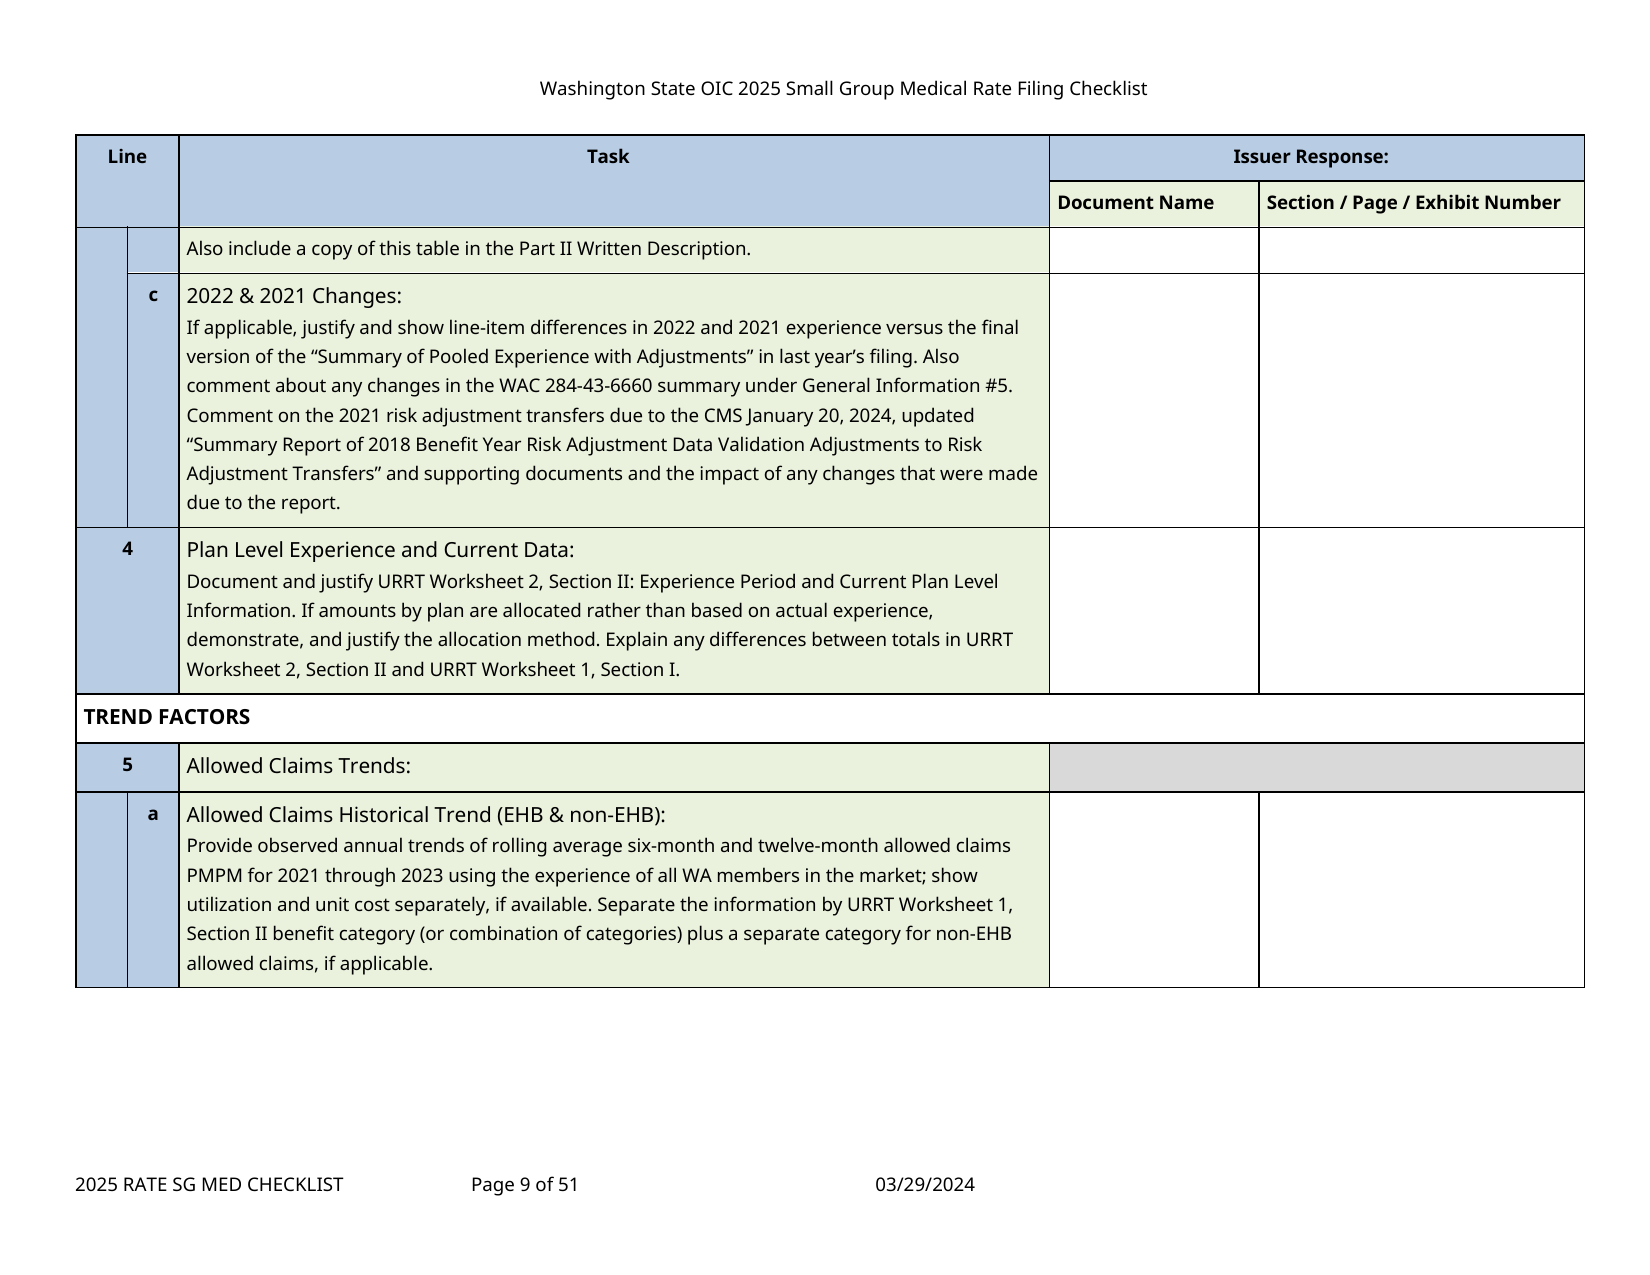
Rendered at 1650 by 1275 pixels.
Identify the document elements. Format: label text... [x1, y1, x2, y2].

table_header Line [77, 136, 178, 226]
table_cell c [128, 274, 178, 527]
table_cell TREND FACTORS [77, 695, 1584, 742]
table_cell [1050, 528, 1258, 693]
table_cell Section / Page / Exhibit Number [1260, 182, 1584, 226]
table_cell 4 [77, 528, 178, 693]
table_cell [1260, 793, 1584, 987]
table_header Task [180, 136, 1049, 226]
table_cell [77, 793, 127, 987]
table_cell [1050, 793, 1258, 987]
table_cell [1050, 744, 1584, 791]
table_cell 5 [77, 744, 178, 791]
table_cell [1050, 274, 1258, 527]
table_header Issuer Response: [1050, 136, 1584, 180]
table_cell a [128, 793, 178, 987]
table_cell Allowed Claims Historical Trend (EHB & non-EHB): Provide observed annual trends of rolling average six-month and twelve-month allowed claims PMPM for 2021 through 2023 using the experience of all WA members in the market; show utilization and unit cost separately, if available. Separate the information by URRT Worksheet 1, Section II benefit category (or combination of categories) plus a separate category for non-EHB allowed claims, if applicable. [180, 793, 1049, 987]
table_cell b [128, 228, 178, 272]
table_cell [180, 228, 1049, 272]
table_cell [1050, 228, 1258, 272]
table_cell Allowed Claims Trends: [180, 744, 1049, 791]
table_cell 2022 & 2021 Changes: If applicable, justify and show line-item differences in 2022 and 2021 experience versus the final version of the “Summary of Pooled Experience with Adjustments” in last year’s filing. Also comment about any changes in the WAC 284-43-6660 summary under General Information #5. Comment on the 2021 risk adjustment transfers due to the CMS January 20, 2024, updated “Summary Report of 2018 Benefit Year Risk Adjustment Data Validation Adjustments to Risk Adjustment Transfers” and supporting documents and the impact of any changes that were made due to the report. [180, 274, 1049, 527]
table_cell Plan Level Experience and Current Data: Document and justify URRT Worksheet 2, Section II: Experience Period and Current Plan Level Information. If amounts by plan are allocated rather than based on actual experience, demonstrate, and justify the allocation method. Explain any differences between totals in URRT Worksheet 2, Section II and URRT Worksheet 1, Section I. [180, 528, 1049, 693]
table_cell Document Name [1050, 182, 1258, 226]
table_cell [1260, 528, 1584, 693]
table_cell [1260, 274, 1584, 527]
table_cell [1260, 228, 1584, 272]
